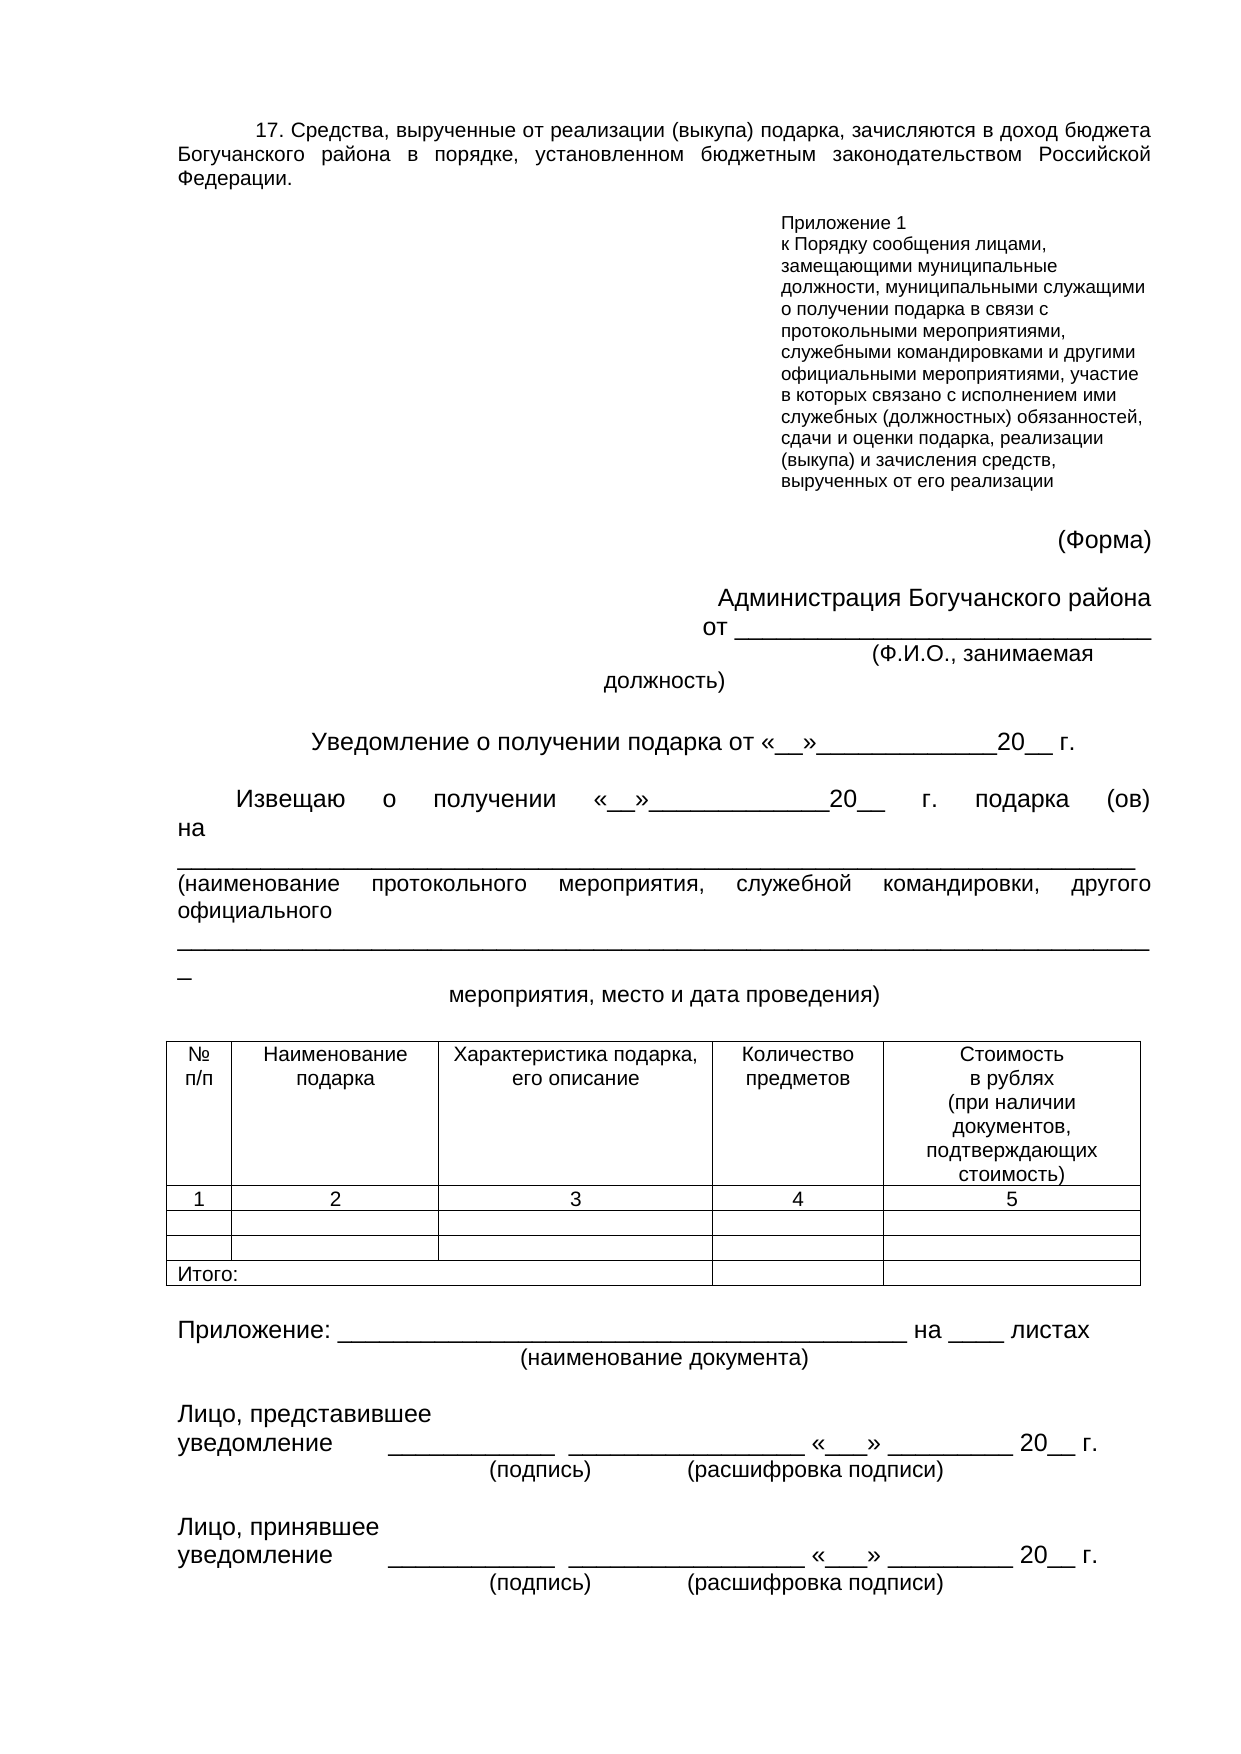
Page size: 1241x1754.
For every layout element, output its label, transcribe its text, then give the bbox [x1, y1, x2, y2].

text (Форма) [177, 525, 1152, 554]
text от ______________________________ [177, 612, 1152, 640]
table_header Наименование подарка [232, 1042, 438, 1185]
table_cell [713, 1261, 883, 1285]
text Уведомление о получении подарка от «__»_____________20__ г. [177, 727, 1152, 755]
text (подпись) (расшифровка подписи) [177, 1456, 1152, 1483]
table_cell [232, 1236, 438, 1260]
table_cell Итого: [167, 1261, 712, 1285]
text к Порядку сообщения лицами, замещающими муниципальные должности, муниципальными служащими о получении подарка в связи с протокольными мероприятиями, служебными командировками и другими официальными мероприятиями, участие в которых связано с исполнением ими служебных (должностных) обязанностей, сдачи и оценки подарка, реализации (выкупа) и зачисления средств, вырученных от его реализации [781, 233, 1152, 492]
table_cell 3 [439, 1186, 712, 1210]
table_cell [439, 1211, 712, 1235]
table_cell [439, 1236, 712, 1260]
table_cell 5 [884, 1186, 1140, 1210]
text уведомление ____________ _________________ «___» _________ 20__ г. [177, 1428, 1152, 1456]
text уведомление ____________ _________________ «___» _________ 20__ г. [177, 1540, 1152, 1569]
text (подпись) (расшифровка подписи) [177, 1569, 1152, 1595]
table_cell [884, 1211, 1140, 1235]
text Администрация Богучанского района [177, 583, 1152, 612]
table_cell [232, 1211, 438, 1235]
table_cell 2 [232, 1186, 438, 1210]
table_cell [713, 1211, 883, 1235]
text (Ф.И.О., занимаемая должность) [177, 640, 1152, 693]
table_cell [167, 1211, 231, 1235]
text Приложение 1 [781, 212, 1152, 233]
text Лицо, представившее [177, 1399, 1152, 1428]
table_cell [713, 1236, 883, 1260]
table_cell [167, 1236, 231, 1260]
table_cell 4 [713, 1186, 883, 1210]
text Лицо, принявшее [177, 1512, 1152, 1540]
text (наименование протокольного мероприятия, служебной командировки, другого официального _______________________________________________________________________ [177, 870, 1152, 981]
table_cell 1 [167, 1186, 231, 1210]
text мероприятия, место и дата проведения) [177, 981, 1152, 1007]
table_header Стоимость в рублях (при наличии документов, подтверждающих стоимость) [884, 1042, 1140, 1185]
table_cell [884, 1236, 1140, 1260]
table_header Количество предметов [713, 1042, 883, 1185]
text Приложение: _________________________________________ на ____ листах [177, 1315, 1152, 1344]
text Извещаю о получении «__»_____________20__ г. подарка (ов) на _____________________________________________________________________ [177, 784, 1152, 870]
table_cell [884, 1261, 1140, 1285]
table_header № п/п [167, 1042, 231, 1185]
text 17. Средства, вырученные от реализации (выкупа) подарка, зачисляются в доход бюджета Богучанского района в порядке, установленном бюджетным законодательством Российской Федерации. [177, 118, 1152, 190]
table_header Характеристика подарка, его описание [439, 1042, 712, 1185]
text (наименование документа) [177, 1344, 1152, 1370]
